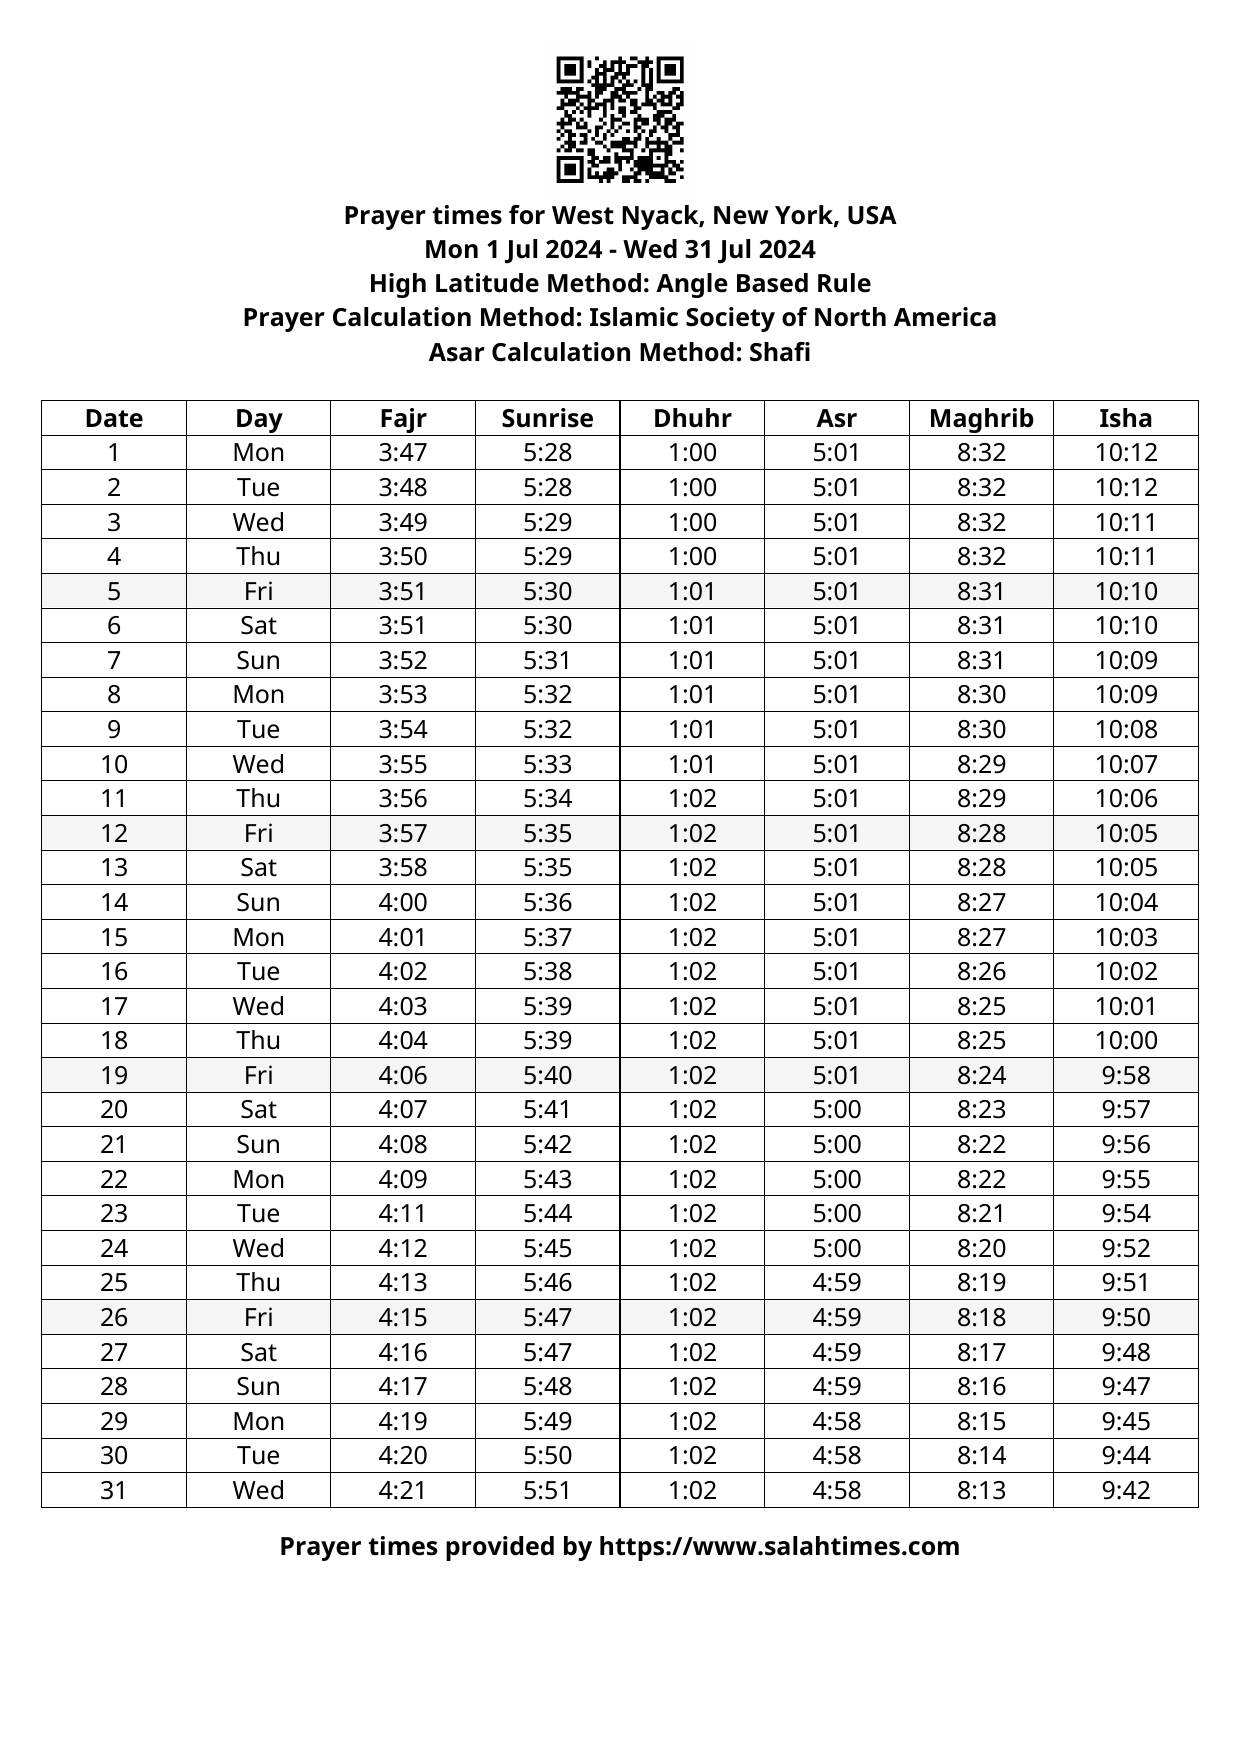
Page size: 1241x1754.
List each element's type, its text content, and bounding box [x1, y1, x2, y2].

table_cell 5:48 [476, 1369, 619, 1403]
table_cell 26 [42, 1300, 186, 1334]
table_cell 8:21 [910, 1196, 1053, 1230]
table_cell 8:15 [910, 1404, 1053, 1437]
table_cell 8:13 [910, 1473, 1053, 1507]
table_cell Mon [187, 678, 330, 711]
table_cell 3:58 [331, 851, 475, 884]
table_cell 4:59 [765, 1335, 909, 1368]
table_cell 16 [42, 954, 186, 988]
table_cell 4:59 [765, 1266, 909, 1299]
text Prayer times provided by https://www.salahtimes.com [42, 1528, 1198, 1563]
table_cell Thu [187, 1024, 330, 1057]
table_cell 5:01 [765, 885, 909, 919]
table_cell 9:48 [1054, 1335, 1198, 1368]
table_cell 10:04 [1054, 885, 1198, 919]
table_cell 8:25 [910, 989, 1053, 1022]
table_cell 30 [42, 1439, 186, 1472]
table_cell 5:01 [765, 436, 909, 469]
table_cell 8:30 [910, 678, 1053, 711]
table_cell 9:58 [1054, 1058, 1198, 1092]
table_cell 9:50 [1054, 1300, 1198, 1334]
table_cell 3:56 [331, 781, 475, 815]
table_cell 10:01 [1054, 989, 1198, 1022]
table_cell 8:28 [910, 816, 1053, 849]
table_cell 1:02 [621, 989, 764, 1022]
table_cell 5:33 [476, 747, 619, 780]
table_cell 3:57 [331, 816, 475, 849]
table_cell Tue [187, 712, 330, 746]
table_cell 8:32 [910, 470, 1053, 504]
table_cell Mon [187, 920, 330, 953]
table_cell 23 [42, 1196, 186, 1230]
table_cell 1:02 [621, 1127, 764, 1161]
table_cell Wed [187, 989, 330, 1022]
table_cell Tue [187, 1196, 330, 1230]
table_cell 12 [42, 816, 186, 849]
table_cell 5:43 [476, 1162, 619, 1195]
table_cell 4:16 [331, 1335, 475, 1368]
table_cell 4:04 [331, 1024, 475, 1057]
table_cell 5:00 [765, 1196, 909, 1230]
table_cell 5:31 [476, 643, 619, 677]
table_cell Thu [187, 781, 330, 815]
table_cell 1:00 [621, 505, 764, 538]
table_cell 5:50 [476, 1439, 619, 1472]
text Mon 1 Jul 2024 - Wed 31 Jul 2024 [42, 232, 1198, 266]
table_cell Sun [187, 885, 330, 919]
table_cell 5:49 [476, 1404, 619, 1437]
table_cell 4:07 [331, 1093, 475, 1126]
table_cell 5:39 [476, 989, 619, 1022]
table_cell 1:02 [621, 1473, 764, 1507]
table_cell 5:37 [476, 920, 619, 953]
table_cell 4:19 [331, 1404, 475, 1437]
table_cell 10:07 [1054, 747, 1198, 780]
table_cell 8:27 [910, 885, 1053, 919]
table_cell 5:39 [476, 1024, 619, 1057]
table_cell 1:01 [621, 678, 764, 711]
table_cell 3 [42, 505, 186, 538]
table_cell 10:02 [1054, 954, 1198, 988]
table_cell 5:35 [476, 816, 619, 849]
table_cell 9:42 [1054, 1473, 1198, 1507]
text Asar Calculation Method: Shafi [42, 334, 1198, 368]
table_cell 2 [42, 470, 186, 504]
table_cell 9:56 [1054, 1127, 1198, 1161]
table_cell 15 [42, 920, 186, 953]
table_cell 10:12 [1054, 436, 1198, 469]
table_cell 6 [42, 609, 186, 642]
table_cell 4 [42, 539, 186, 573]
table_cell 1:02 [621, 1404, 764, 1437]
table_cell 14 [42, 885, 186, 919]
table_cell 4:13 [331, 1266, 475, 1299]
table_header Fajr [331, 401, 475, 434]
table_header Dhuhr [621, 401, 764, 434]
table_cell Sat [187, 609, 330, 642]
table_cell 9:52 [1054, 1231, 1198, 1264]
table_cell 5:01 [765, 678, 909, 711]
table_cell 17 [42, 989, 186, 1022]
table_cell 10:12 [1054, 470, 1198, 504]
table_cell 5:00 [765, 1231, 909, 1264]
table_cell 4:15 [331, 1300, 475, 1334]
table_cell Wed [187, 1231, 330, 1264]
table_cell 1:02 [621, 1439, 764, 1472]
table_cell 8:32 [910, 505, 1053, 538]
table_cell 8:31 [910, 643, 1053, 677]
table_cell 5:01 [765, 643, 909, 677]
table_cell 1:01 [621, 747, 764, 780]
table_cell 8:25 [910, 1024, 1053, 1057]
table_cell 5:51 [476, 1473, 619, 1507]
table_cell Wed [187, 505, 330, 538]
table_cell 10 [42, 747, 186, 780]
table_cell 7 [42, 643, 186, 677]
table_cell 3:53 [331, 678, 475, 711]
table_cell 1:01 [621, 712, 764, 746]
table_cell 9:44 [1054, 1439, 1198, 1472]
table_cell 5:34 [476, 781, 619, 815]
table_cell 8:16 [910, 1369, 1053, 1403]
table_cell Tue [187, 470, 330, 504]
table_cell 3:55 [331, 747, 475, 780]
table_cell 10:05 [1054, 816, 1198, 849]
table_cell 4:12 [331, 1231, 475, 1264]
table_cell 5:28 [476, 436, 619, 469]
table_cell 5:01 [765, 1024, 909, 1057]
table_cell 21 [42, 1127, 186, 1161]
table_cell 8:32 [910, 436, 1053, 469]
table_cell 4:01 [331, 920, 475, 953]
table_cell 4:21 [331, 1473, 475, 1507]
table_cell 10:10 [1054, 574, 1198, 607]
table_cell 5:41 [476, 1093, 619, 1126]
table_cell Fri [187, 574, 330, 607]
text High Latitude Method: Angle Based Rule [42, 266, 1198, 300]
table_cell 5:32 [476, 678, 619, 711]
table_cell 1:02 [621, 1369, 764, 1403]
table_cell 1:02 [621, 1300, 764, 1334]
table_cell 5:01 [765, 712, 909, 746]
table_cell 1:02 [621, 851, 764, 884]
table_cell 3:51 [331, 574, 475, 607]
table_header Maghrib [910, 401, 1053, 434]
table_cell 22 [42, 1162, 186, 1195]
table_cell 8:31 [910, 574, 1053, 607]
table_cell 8 [42, 678, 186, 711]
table_cell 1:02 [621, 1093, 764, 1126]
text Prayer times for West Nyack, New York, USA [42, 198, 1198, 232]
table_cell 5:01 [765, 781, 909, 815]
table_cell 27 [42, 1335, 186, 1368]
table_cell 5:01 [765, 1058, 909, 1092]
table_cell 4:58 [765, 1473, 909, 1507]
table_cell 1:02 [621, 885, 764, 919]
table_cell 1:02 [621, 1162, 764, 1195]
table_cell Sat [187, 851, 330, 884]
table_cell 9:55 [1054, 1162, 1198, 1195]
table_cell 8:24 [910, 1058, 1053, 1092]
table_cell 5:35 [476, 851, 619, 884]
table_cell 3:49 [331, 505, 475, 538]
table_cell 1:01 [621, 574, 764, 607]
table_cell 5:01 [765, 954, 909, 988]
table_cell 5:40 [476, 1058, 619, 1092]
table_cell 9:45 [1054, 1404, 1198, 1437]
table_cell 5:00 [765, 1093, 909, 1126]
table_cell Mon [187, 1162, 330, 1195]
table_cell 5:29 [476, 505, 619, 538]
table_cell Fri [187, 1300, 330, 1334]
table_cell 4:58 [765, 1439, 909, 1472]
table_cell 24 [42, 1231, 186, 1264]
table_header Isha [1054, 401, 1198, 434]
table_cell Tue [187, 1439, 330, 1472]
table_cell 10:09 [1054, 643, 1198, 677]
table_cell 10:10 [1054, 609, 1198, 642]
table_cell 1:02 [621, 1024, 764, 1057]
table_cell 3:52 [331, 643, 475, 677]
picture [542, 41, 699, 198]
table_cell 28 [42, 1369, 186, 1403]
table_cell 19 [42, 1058, 186, 1092]
table_cell 5:30 [476, 609, 619, 642]
table_cell 8:27 [910, 920, 1053, 953]
table_cell 3:48 [331, 470, 475, 504]
table_cell 8:14 [910, 1439, 1053, 1472]
table_cell Sun [187, 1127, 330, 1161]
table_cell 8:26 [910, 954, 1053, 988]
table_cell Fri [187, 1058, 330, 1092]
table_cell 1:02 [621, 1196, 764, 1230]
table_cell 8:30 [910, 712, 1053, 746]
table_cell 4:17 [331, 1369, 475, 1403]
table_cell 3:51 [331, 609, 475, 642]
table_cell 10:09 [1054, 678, 1198, 711]
table_cell 3:47 [331, 436, 475, 469]
table_cell 10:11 [1054, 539, 1198, 573]
table_cell 5:01 [765, 539, 909, 573]
table_cell 29 [42, 1404, 186, 1437]
table_cell 8:32 [910, 539, 1053, 573]
table_cell 1:02 [621, 1266, 764, 1299]
table_cell 5 [42, 574, 186, 607]
table_cell 1:02 [621, 920, 764, 953]
table_cell 5:01 [765, 505, 909, 538]
table_cell 5:01 [765, 574, 909, 607]
table_cell Wed [187, 747, 330, 780]
table_cell 25 [42, 1266, 186, 1299]
table_cell 4:06 [331, 1058, 475, 1092]
table_cell 10:08 [1054, 712, 1198, 746]
table_cell 11 [42, 781, 186, 815]
table_cell 13 [42, 851, 186, 884]
table_cell 1 [42, 436, 186, 469]
table_cell 8:17 [910, 1335, 1053, 1368]
table_cell 9:57 [1054, 1093, 1198, 1126]
table_cell 5:01 [765, 747, 909, 780]
table_cell 4:20 [331, 1439, 475, 1472]
table_cell 5:00 [765, 1127, 909, 1161]
table_cell Sat [187, 1335, 330, 1368]
table_cell 1:00 [621, 470, 764, 504]
table_header Sunrise [476, 401, 619, 434]
table_cell Thu [187, 1266, 330, 1299]
table_cell 9:54 [1054, 1196, 1198, 1230]
table_cell 1:01 [621, 609, 764, 642]
table_header Date [42, 401, 186, 434]
table_cell 3:50 [331, 539, 475, 573]
table_cell 4:09 [331, 1162, 475, 1195]
text Prayer Calculation Method: Islamic Society of North America [42, 300, 1198, 334]
table_cell 5:44 [476, 1196, 619, 1230]
table_cell 4:03 [331, 989, 475, 1022]
table_cell 5:46 [476, 1266, 619, 1299]
table_cell 5:01 [765, 989, 909, 1022]
table_cell 4:11 [331, 1196, 475, 1230]
table_header Day [187, 401, 330, 434]
table_cell 8:23 [910, 1093, 1053, 1126]
table_cell 5:32 [476, 712, 619, 746]
table_cell 5:01 [765, 470, 909, 504]
table_cell 8:31 [910, 609, 1053, 642]
table_cell 8:29 [910, 747, 1053, 780]
table_cell 4:59 [765, 1300, 909, 1334]
table_cell 4:00 [331, 885, 475, 919]
table_cell 3:54 [331, 712, 475, 746]
table_cell 8:19 [910, 1266, 1053, 1299]
table_cell 5:01 [765, 851, 909, 884]
table_cell Sun [187, 643, 330, 677]
table_cell 31 [42, 1473, 186, 1507]
table_cell 5:28 [476, 470, 619, 504]
table_cell 4:08 [331, 1127, 475, 1161]
table_cell 1:00 [621, 539, 764, 573]
table_cell 1:00 [621, 436, 764, 469]
table_cell 8:18 [910, 1300, 1053, 1334]
table_cell 8:29 [910, 781, 1053, 815]
table_cell 1:02 [621, 954, 764, 988]
table_cell 4:58 [765, 1404, 909, 1437]
table_cell Mon [187, 1404, 330, 1437]
table_cell Fri [187, 816, 330, 849]
table_cell 5:47 [476, 1300, 619, 1334]
table_cell 10:00 [1054, 1024, 1198, 1057]
table_cell 5:45 [476, 1231, 619, 1264]
table_cell 5:42 [476, 1127, 619, 1161]
table_cell 5:01 [765, 920, 909, 953]
table_cell 1:01 [621, 643, 764, 677]
table_cell 5:47 [476, 1335, 619, 1368]
table_cell 10:11 [1054, 505, 1198, 538]
table_cell Sat [187, 1093, 330, 1126]
table_cell 10:05 [1054, 851, 1198, 884]
table_cell 1:02 [621, 781, 764, 815]
table_header Asr [765, 401, 909, 434]
table_cell 5:36 [476, 885, 619, 919]
table_cell 1:02 [621, 1231, 764, 1264]
table_cell 5:30 [476, 574, 619, 607]
table_cell 10:03 [1054, 920, 1198, 953]
table_cell 9:47 [1054, 1369, 1198, 1403]
table_cell 1:02 [621, 1335, 764, 1368]
table_cell 4:59 [765, 1369, 909, 1403]
table_cell 1:02 [621, 1058, 764, 1092]
table_cell 1:02 [621, 816, 764, 849]
table_cell 10:06 [1054, 781, 1198, 815]
table_cell 5:38 [476, 954, 619, 988]
table_cell 4:02 [331, 954, 475, 988]
table_cell 8:22 [910, 1127, 1053, 1161]
table_cell 5:01 [765, 609, 909, 642]
table_cell Thu [187, 539, 330, 573]
table_cell 5:00 [765, 1162, 909, 1195]
table_cell 9:51 [1054, 1266, 1198, 1299]
table_cell 8:28 [910, 851, 1053, 884]
table_cell Wed [187, 1473, 330, 1507]
table_cell 5:29 [476, 539, 619, 573]
table_cell 8:20 [910, 1231, 1053, 1264]
table_cell Mon [187, 436, 330, 469]
table_cell 18 [42, 1024, 186, 1057]
table_cell 8:22 [910, 1162, 1053, 1195]
table_cell Tue [187, 954, 330, 988]
table_cell Sun [187, 1369, 330, 1403]
table_cell 5:01 [765, 816, 909, 849]
table_cell 20 [42, 1093, 186, 1126]
table_cell 9 [42, 712, 186, 746]
